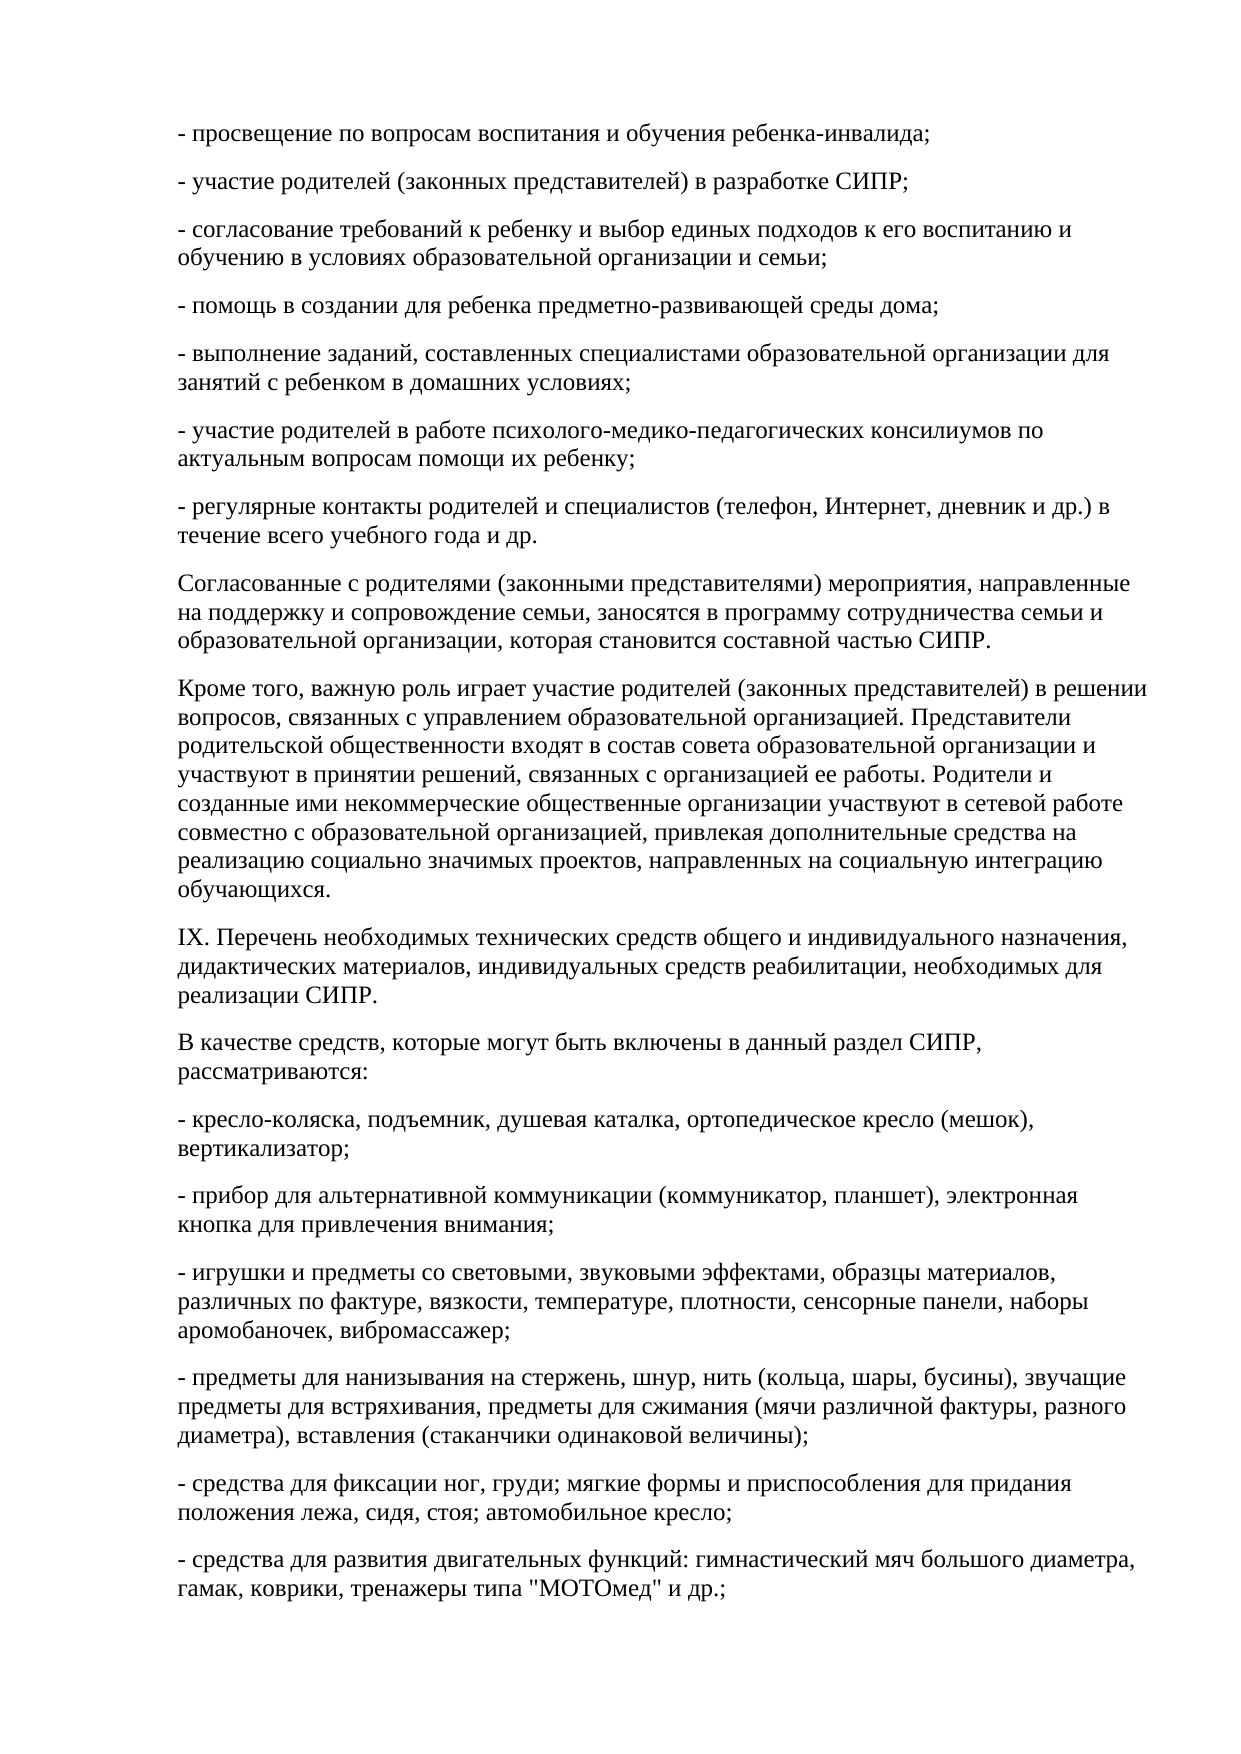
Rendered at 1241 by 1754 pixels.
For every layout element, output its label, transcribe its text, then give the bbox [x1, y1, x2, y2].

text - средства для развития двигательных функций: гимнастический мяч большого диаметра, гамак, коврики, тренажеры типа "МОТОмед" и др.; [177, 1544, 1152, 1602]
text Согласованные с родителями (законными представителями) мероприятия, направленные на поддержку и сопровождение семьи, заносятся в программу сотрудничества семьи и образовательной организации, которая становится составной частью СИПР. [177, 568, 1152, 654]
text - предметы для нанизывания на стержень, шнур, нить (кольца, шары, бусины), звучащие предметы для встряхивания, предметы для сжимания (мячи различной фактуры, разного диаметра), вставления (стаканчики одинаковой величины); [177, 1362, 1152, 1449]
text IX. Перечень необходимых технических средств общего и индивидуального назначения, дидактических материалов, индивидуальных средств реабилитации, необходимых для реализации СИПР. [177, 922, 1152, 1008]
text - помощь в создании для ребенка предметно-развивающей среды дома; [177, 290, 1152, 319]
text В качестве средств, которые могут быть включены в данный раздел СИПР, рассматриваются: [177, 1027, 1152, 1085]
text - средства для фиксации ног, груди; мягкие формы и приспособления для придания положения лежа, сидя, стоя; автомобильное кресло; [177, 1468, 1152, 1525]
text - участие родителей (законных представителей) в разработке СИПР; [177, 166, 1152, 195]
text - регулярные контакты родителей и специалистов (телефон, Интернет, дневник и др.) в течение всего учебного года и др. [177, 491, 1152, 549]
text - участие родителей в работе психолого-медико-педагогических консилиумов по актуальным вопросам помощи их ребенку; [177, 415, 1152, 472]
text - прибор для альтернативной коммуникации (коммуникатор, планшет), электронная кнопка для привлечения внимания; [177, 1181, 1152, 1238]
text - кресло-коляска, подъемник, душевая каталка, ортопедическое кресло (мешок), вертикализатор; [177, 1104, 1152, 1162]
text - просвещение по вопросам воспитания и обучения ребенка-инвалида; [177, 118, 1152, 147]
text - выполнение заданий, составленных специалистами образовательной организации для занятий с ребенком в домашних условиях; [177, 338, 1152, 396]
text - игрушки и предметы со световыми, звуковыми эффектами, образцы материалов, различных по фактуре, вязкости, температуре, плотности, сенсорные панели, наборы аромобаночек, вибромассажер; [177, 1257, 1152, 1343]
text - согласование требований к ребенку и выбор единых подходов к его воспитанию и обучению в условиях образовательной организации и семьи; [177, 214, 1152, 271]
text Кроме того, важную роль играет участие родителей (законных представителей) в решении вопросов, связанных с управлением образовательной организацией. Представители родительской общественности входят в состав совета образовательной организации и участвуют в принятии решений, связанных с организацией ее работы. Родители и созданные ими некоммерческие общественные организации участвуют в сетевой работе совместно с образовательной организацией, привлекая дополнительные средства на реализацию социально значимых проектов, направленных на социальную интеграцию обучающихся. [177, 673, 1152, 903]
